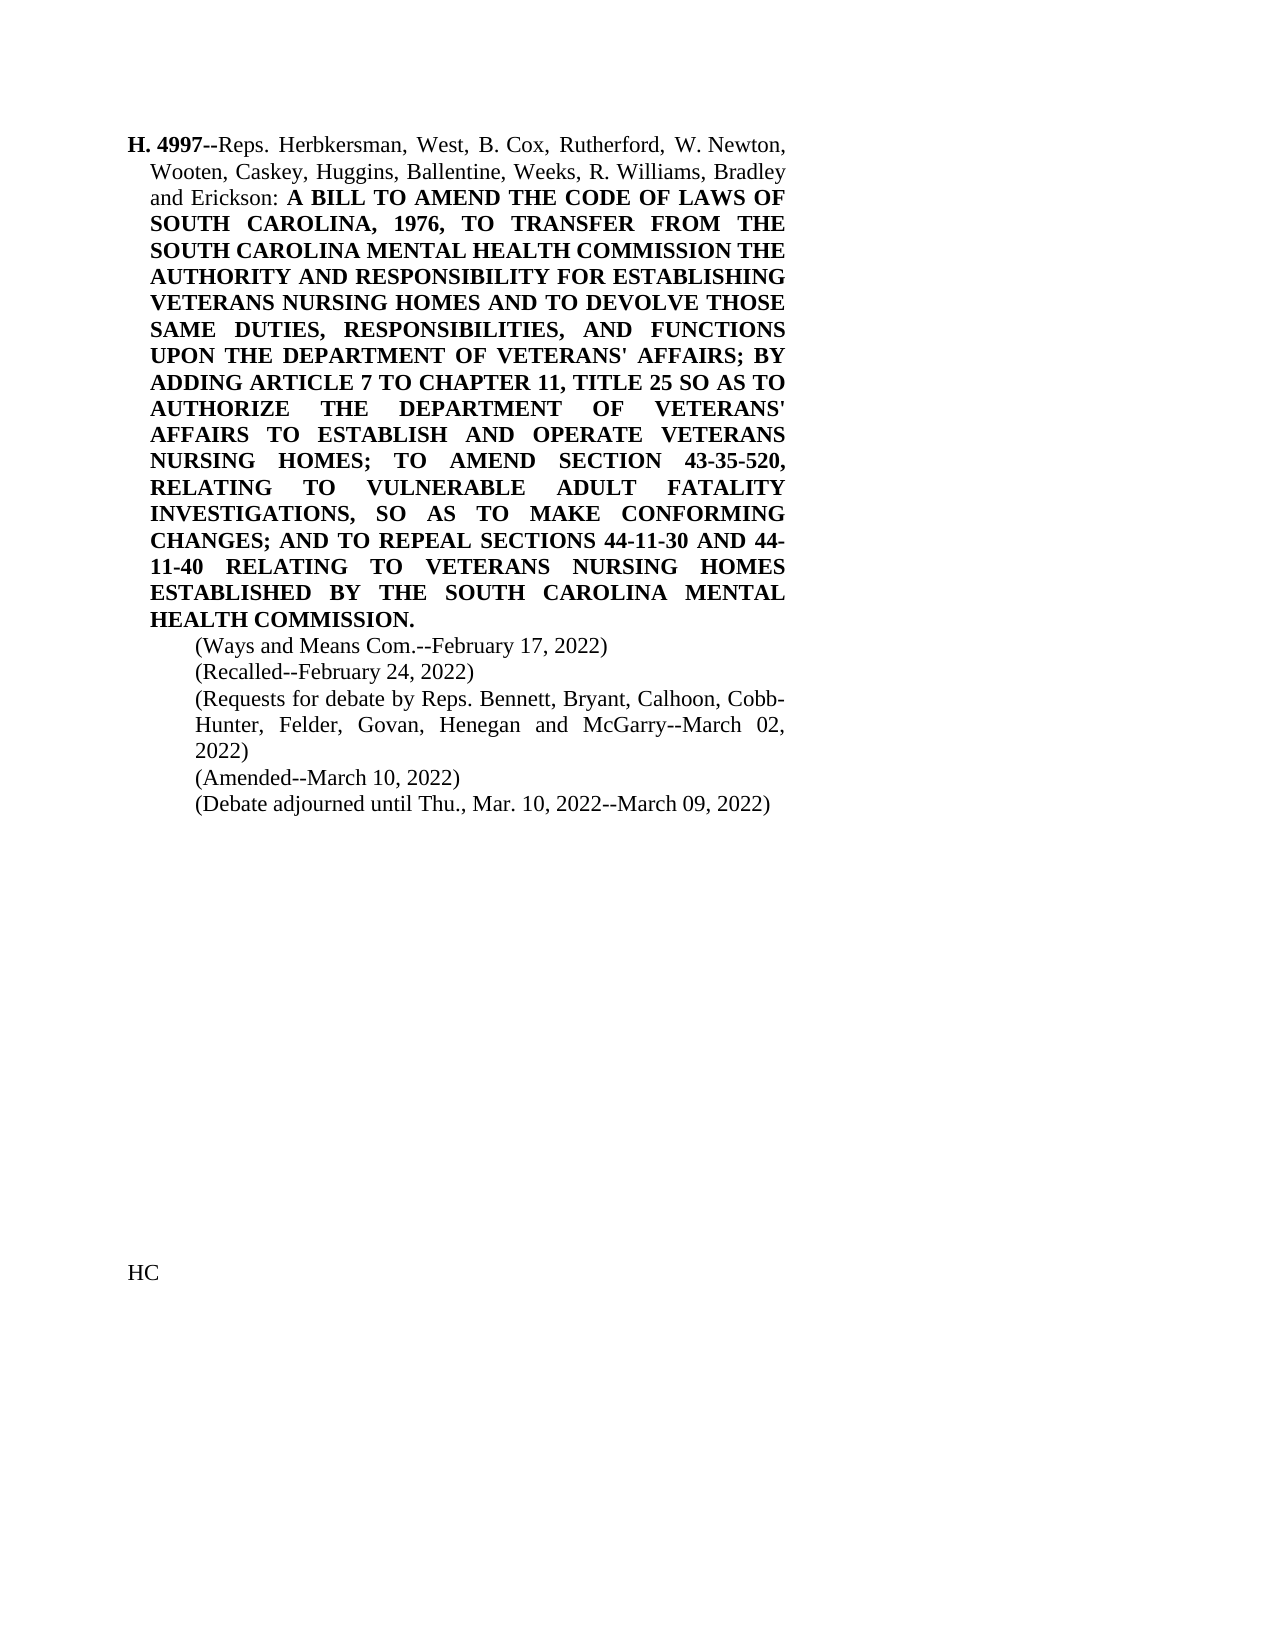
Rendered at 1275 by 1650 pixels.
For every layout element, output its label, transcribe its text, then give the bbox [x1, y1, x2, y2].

text (Debate adjourned until Thu., Mar. 10, 2022--March 09, 2022) [195, 790, 786, 817]
text (Ways and Means Com.--February 17, 2022) [195, 632, 786, 658]
text H. 4997--Reps. Herbkersman, West, B. Cox, Rutherford, W. Newton, Wooten, Caskey, Huggins, Ballentine, Weeks, R. Williams, Bradley and Erickson: A BILL TO AMEND THE CODE OF LAWS OF SOUTH CAROLINA, 1976, TO TRANSFER FROM THE SOUTH CAROLINA MENTAL HEALTH COMMISSION THE AUTHORITY AND RESPONSIBILITY FOR ESTABLISHING VETERANS NURSING HOMES AND TO DEVOLVE THOSE SAME DUTIES, RESPONSIBILITIES, AND FUNCTIONS UPON THE DEPARTMENT OF VETERANS' AFFAIRS; BY ADDING ARTICLE 7 TO CHAPTER 11, TITLE 25 SO AS TO AUTHORIZE THE DEPARTMENT OF VETERANS' AFFAIRS TO ESTABLISH AND OPERATE VETERANS NURSING HOMES; TO AMEND SECTION 43-35-520, RELATING TO VULNERABLE ADULT FATALITY INVESTIGATIONS, SO AS TO MAKE CONFORMING CHANGES; AND TO REPEAL SECTIONS 44-11-30 AND 44-11-40 RELATING TO VETERANS NURSING HOMES ESTABLISHED BY THE SOUTH CAROLINA MENTAL HEALTH COMMISSION. [127, 131, 786, 632]
text (Amended--March 10, 2022) [195, 764, 786, 790]
text (Recalled--February 24, 2022) [195, 658, 786, 685]
text (Requests for debate by Reps. Bennett, Bryant, Calhoon, Cobb-Hunter, Felder, Govan, Henegan and McGarry--March 02, 2022) [195, 685, 786, 764]
